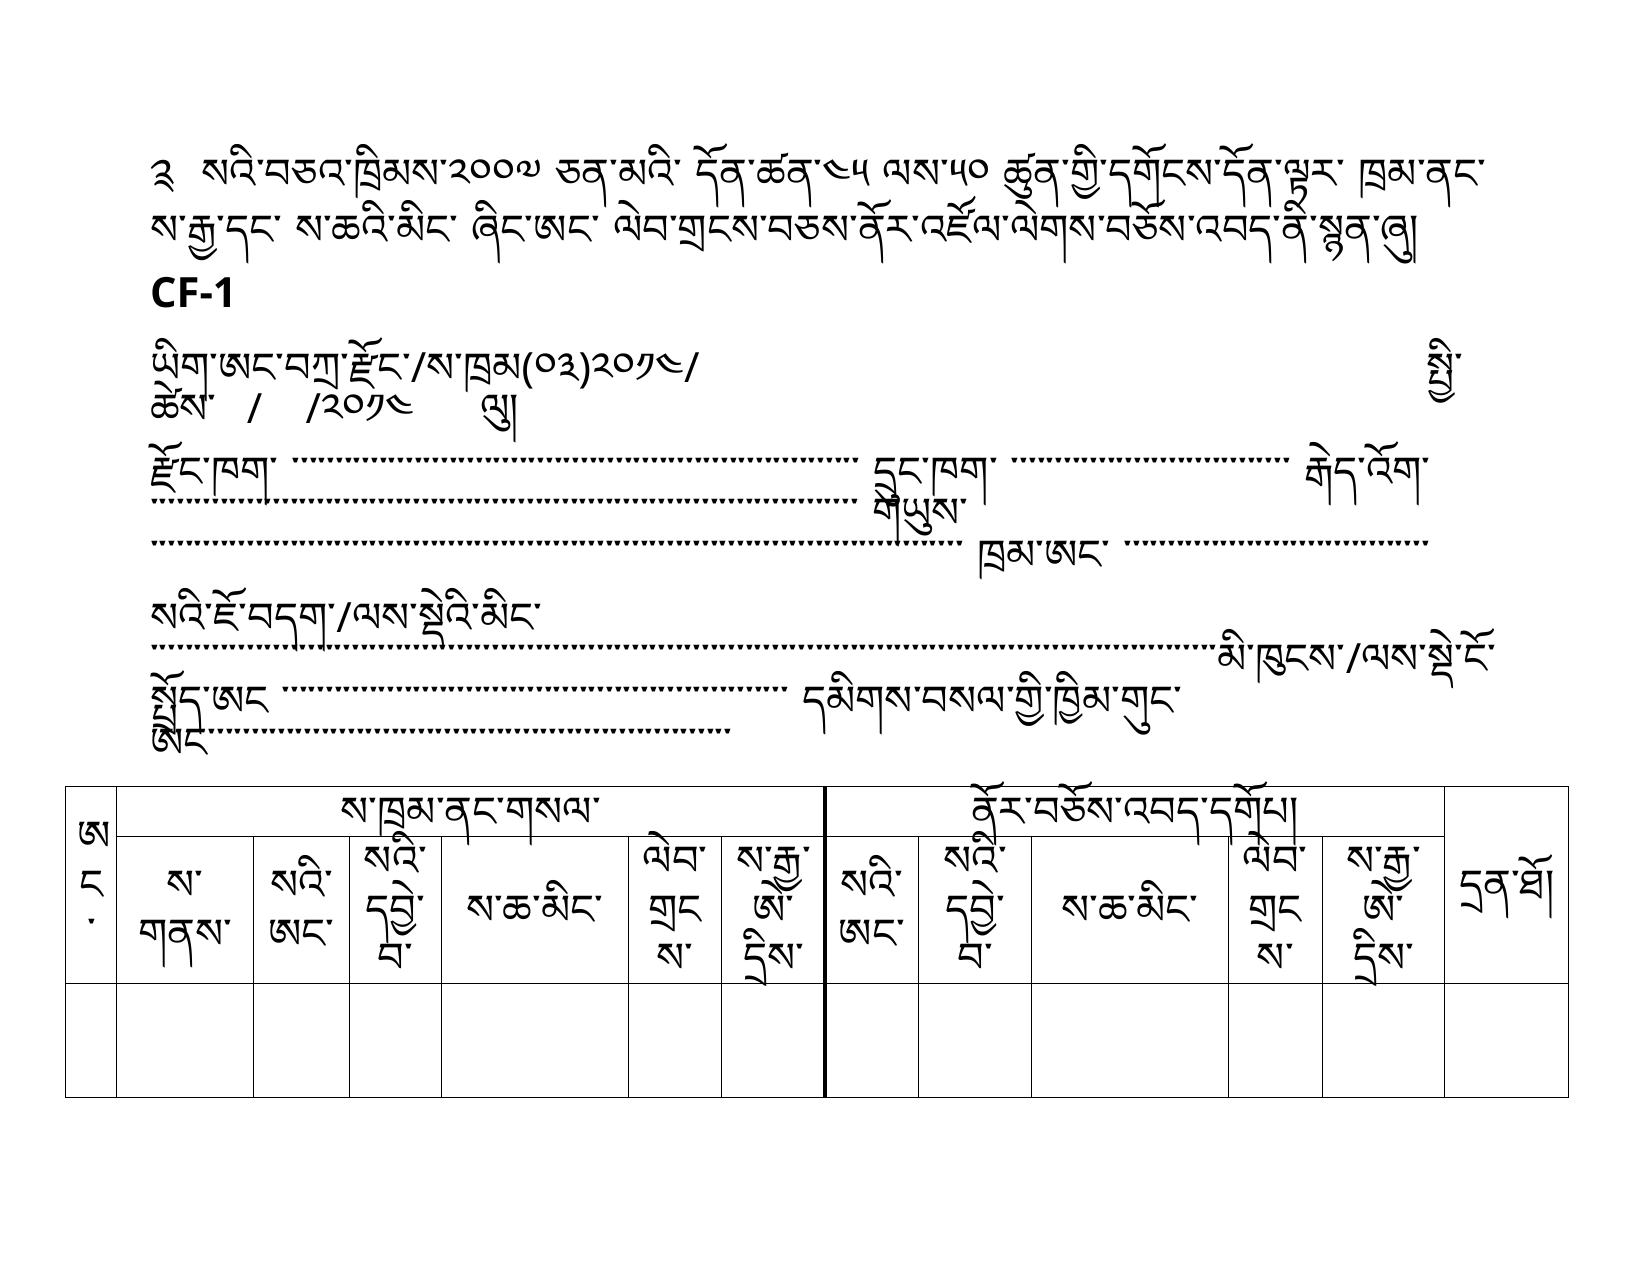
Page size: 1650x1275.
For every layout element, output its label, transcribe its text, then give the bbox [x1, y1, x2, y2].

table_cell ལེབ་གྲངས་ [629, 837, 721, 982]
table_cell [1229, 984, 1322, 1097]
text ཡིག་ཨང་བཀྲ་རྫོང་/ས་ཁྲམ(༠༣)༢༠༡༤/ སྤྱི་ཚེས་ / /༢༠༡༤ ལུ། [150, 349, 1500, 432]
table_header ས་ཁྲམ་ནང་གསལ་ [117, 787, 823, 836]
table_cell ས་རྒྱ་ ཨེ་ དྲིས་ [1323, 837, 1444, 982]
table_cell ས་རྒྱ་ ཨེ་ དྲིས་ [722, 837, 823, 982]
text སའི་ཇོ་བདག་/ལས་སྡེའི་མིང་ ་་་་་་་་་་་་་་་་་་་་་་་་་་་་་་་་་་་་་་་་་་་་་་་་་་་་་་་་་་་་་་་་་་་་་་་་་་་་་་་་་་་་་་་་་་་་་་་་་་་་་་་་་་་་་་་་་་་་་་་་་་མི་ཁུངས་/ལས་སྡེ༌ངོ་སྤྲོད་ཨང ་་་་་་་་་་་་་་་་་་་་་་་་་་་་་་་་་་་་་་་་་་་་་་་་་་་་་་་་་་ དམིགས་བསལ་གྱི་ཁྱིམ་གུང་ཨང་་་་་་་་་་་་་་་་་་་་་་་་་་་་་་་་་་་་་་་་་་་་་་་་་་་་་་་་་་་་ [150, 599, 1500, 765]
table_cell [254, 984, 349, 1097]
table_cell སའི་ཨང་ [254, 837, 349, 982]
table_cell [629, 984, 721, 1097]
text ༉ སའི་བཅའ་ཁྲིམས་༢༠༠༧ ཅན་མའི་ དོན་ཚན་༤༥ ལས་༥༠ ཚུན་གྱི་དགོངས་དོན་ལྟར་ ཁྲམ་ནང་ ས་རྒྱ་དང་ ས་ཆའི་མིང་ ཞིང་ཨང་ ལེབ་གྲངས་བཅས་ནོར་འཛོལ་ལེགས་བཅོས་འབད་ནི་སྙན་ཞུ། CF-1 [150, 150, 1500, 319]
table_cell [66, 984, 116, 1097]
table_header ནོར་བཅོས་འབད་དགོཔ། [827, 787, 1444, 836]
table_cell [827, 984, 918, 1097]
table_cell [1032, 984, 1228, 1097]
table_cell ས་ཆ་མིང་ [1032, 837, 1228, 982]
table_cell ས་ཆ་མིང་ [442, 837, 628, 982]
table_cell [1445, 984, 1568, 1097]
table_cell [117, 984, 253, 1097]
table_cell [1323, 984, 1444, 1097]
table_cell ས་གནས་ [117, 837, 253, 982]
table_cell སའི་དབྱེ་བ་ [350, 837, 441, 982]
table_cell སའི་ཨང་ [827, 837, 918, 982]
table_cell [919, 984, 1031, 1097]
table_cell [350, 984, 441, 1097]
table_header དྲན་ཐོ། [1445, 787, 1568, 982]
table_cell [722, 984, 823, 1097]
table_cell ལེབ་གྲངས་ [1229, 837, 1322, 982]
text རྫོང་ཁག་ ་་་་་་་་་་་་་་་་་་་་་་་་་་་་་་་་་་་་་་་་་་་་་་་་་་་་་་་་་་་་་་་་་ དྲུང་ཁག་ ་་་་་་་་་་་་་་་་་་་་་་་་་་་་་་་་ རྒེད་འོག་ ་་་་་་་་་་་་་་་་་་་་་་་་་་་་་་་་་་་་་་་་་་་་་་་་་་་་་་་་་་་་་་་་་་་་་་་་་་་་་་་་་ གཡུས་ ་་་་་་་་་་་་་་་་་་་་་་་་་་་་་་་་་་་་་་་་་་་་་་་་་་་་་་་་་་་་་་་་་་་་་་་་་་་་་་་་་་་་་་་་་་་་་ ཁྲམ་ཨང་ ་་་་་་་་་་་་་་་་་་་་་་་་་་་་་་་་་་་ [150, 453, 1500, 578]
table_cell སའི་དབྱེ་བ་ [919, 837, 1031, 982]
table_cell [442, 984, 628, 1097]
table_header ཨང་ [66, 787, 116, 982]
